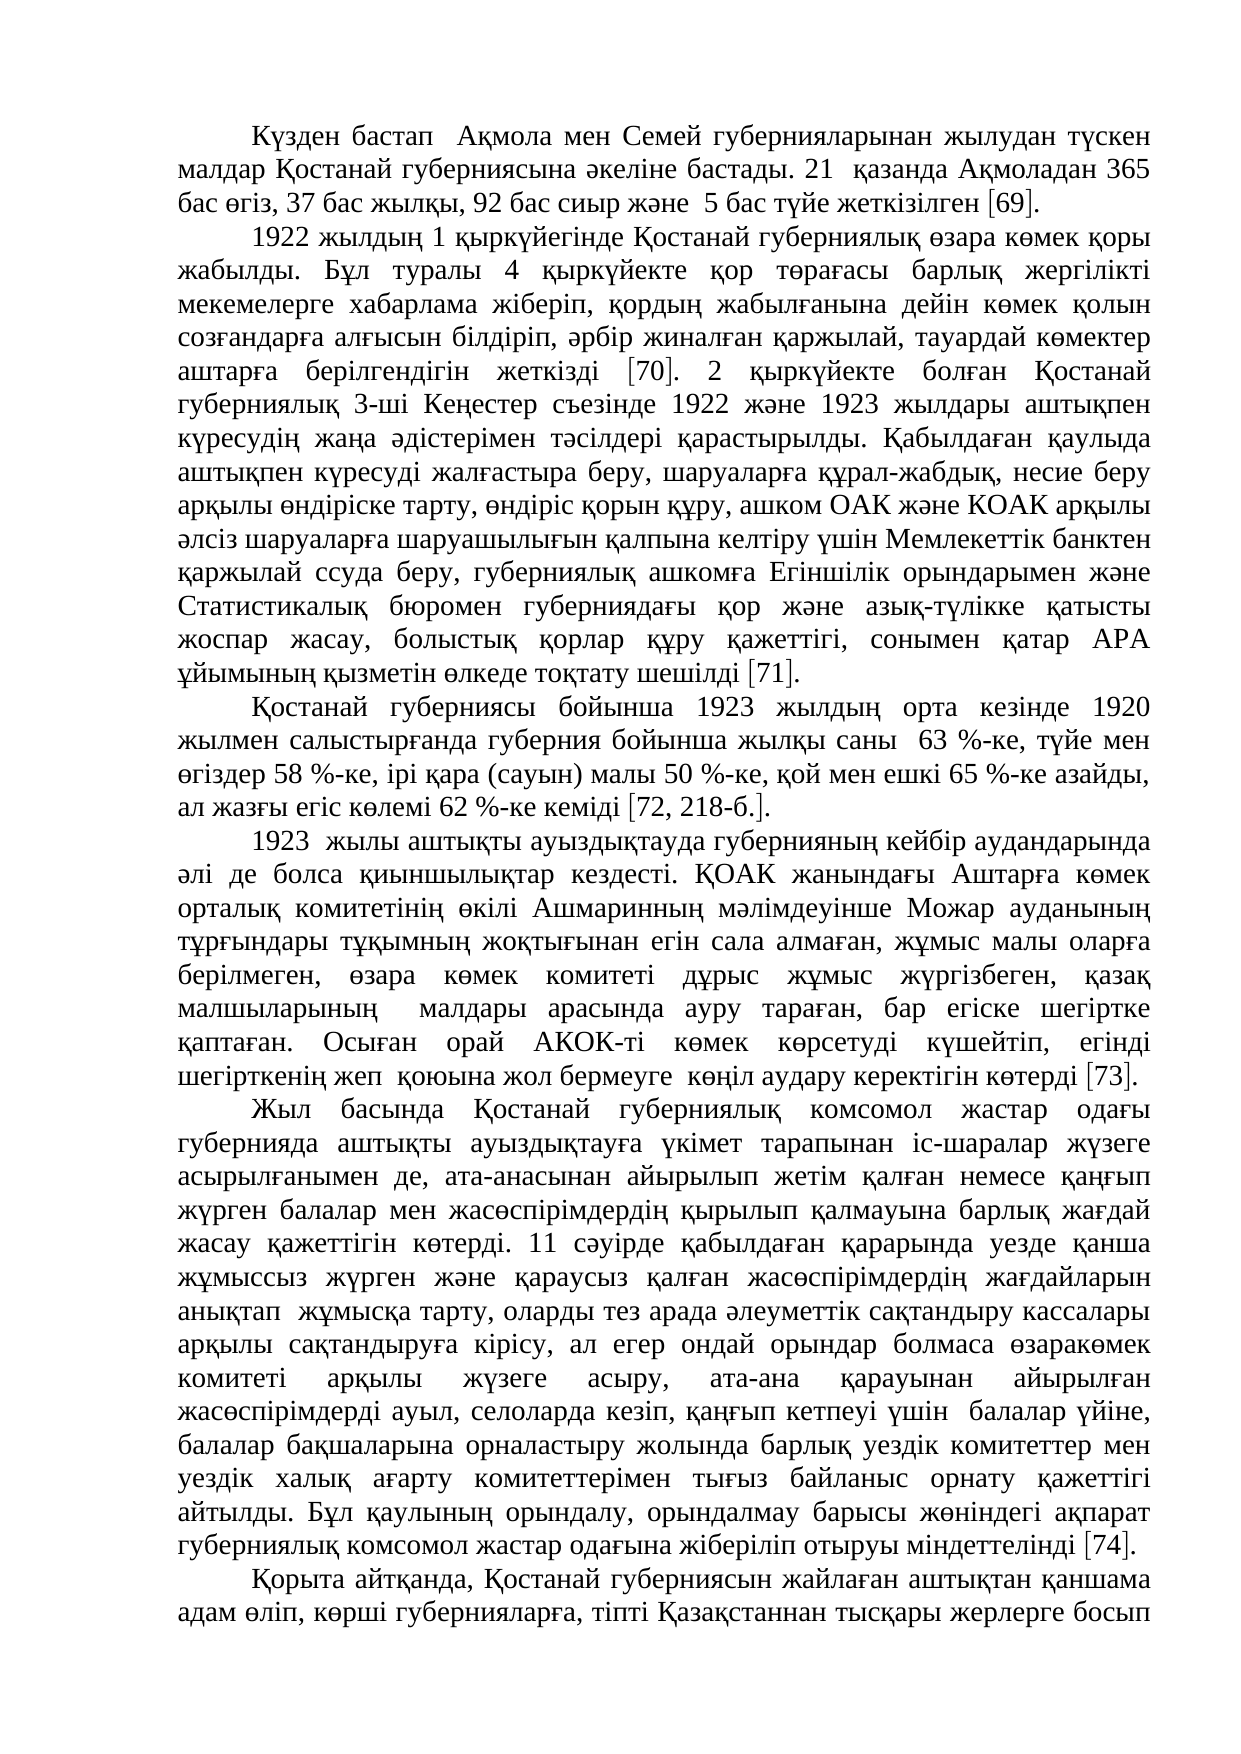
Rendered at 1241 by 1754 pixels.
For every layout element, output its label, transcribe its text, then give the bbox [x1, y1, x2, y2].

text 1922 жылдың 1 қыркүйегінде Қостанай губерниялық өзара көмек қоры жабылды. Бұл туралы 4 қыркүйекте қор төрағасы барлық жергілікті мекемелерге хабарлама жіберіп, қордың жабылғанына дейін көмек қолын созғандарға алғысын білдіріп, әрбір жиналған қаржылай, тауардай көмектер аштарға берілгендігін жеткізді 70. 2 қыркүйекте болған Қостанай губерниялық 3-ші Кеңестер съезінде 1922 және 1923 жылдары аштықпен күресудің жаңа әдістерімен тәсілдері қарастырылды. Қабылдаған қаулыда аштықпен күресуді жалғастыра беру, шаруаларға құрал-жабдық, несие беру арқылы өндіріске тарту, өндіріс қорын құру, ашком ОАК және КОАК арқылы әлсіз шаруаларға шаруашылығын қалпына келтіру үшін Мемлекеттік банктен қаржылай ссуда беру, губерниялық ашкомға Егіншілік орындарымен және Статистикалық бюромен губерниядағы қор және азық-түлікке қатысты жоспар жасау, болыстық қорлар құру қажеттігі, сонымен қатар АРА ұйымының қызметін өлкеде тоқтату шешілді 71. [177, 219, 1152, 689]
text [177, 1561, 1152, 1628]
text Күзден бастап Ақмола мен Семей губернияларынан жылудан түскен малдар Қостанай губерниясына әкеліне бастады. 21 қазанда Ақмоладан 365 бас өгіз, 37 бас жылқы, 92 бас сиыр және 5 бас түйе жеткізілген 69. [177, 118, 1152, 219]
text Жыл басында Қостанай губерниялық комсомол жастар одағы губернияда аштықты ауыздықтауға үкімет тарапынан іс-шаралар жүзеге асырылғанымен де, ата-анасынан айырылып жетім қалған немесе қаңғып жүрген балалар мен жасөспірімдердің қырылып қалмауына барлық жағдай жасау қажеттігін көтерді. 11 сәуірде қабылдаған қарарында уезде қанша жұмыссыз жүрген және қараусыз қалған жасөспірімдердің жағдайларын анықтап жұмысқа тарту, оларды тез арада әлеуметтік сақтандыру кассалары арқылы сақтандыруға кірісу, ал егер ондай орындар болмаса өзаракөмек комитеті арқылы жүзеге асыру, ата-ана қарауынан айырылған жасөспірімдерді ауыл, селоларда кезіп, қаңғып кетпеуі үшін балалар үйіне, балалар бақшаларына орналастыру жолында барлық уездік комитеттер мен уездік халық ағарту комитеттерімен тығыз байланыс орнату қажеттігі айтылды. Бұл қаулының орындалу, орындалмау барысы жөніндегі ақпарат губерниялық комсомол жастар одағына жіберіліп отыруы міндеттелінді 74. [177, 1091, 1152, 1561]
text Қостанай губерниясы бойынша 1923 жылдың орта кезінде 1920 жылмен салыстырғанда губерния бойынша жылқы саны 63 %-ке, түйе мен өгіздер 58 %-ке, ірі қара (сауын) малы 50 %-ке, қой мен ешкі 65 %-ке азайды, ал жазғы егіс көлемі 62 %-ке кеміді 72, 218-б.. [177, 689, 1152, 823]
text 1923 жылы аштықты ауыздықтауда губернияның кейбір аудандарында әлі де болса қиыншылықтар кездесті. ҚОАК жанындағы Аштарға көмек орталық комитетінің өкілі Ашмаринның мәлімдеуінше Можар ауданының тұрғындары тұқымның жоқтығынан егін сала алмаған, жұмыс малы оларға берілмеген, өзара көмек комитеті дұрыс жұмыс жүргізбеген, қазақ малшыларының малдары арасында ауру тараған, бар егіске шегіртке қаптаған. Осыған орай АКОК-ті көмек көрсетуді күшейтіп, егінді шегірткенің жеп қоюына жол бермеуге көңіл аудару керектігін көтерді 73. [177, 823, 1152, 1091]
